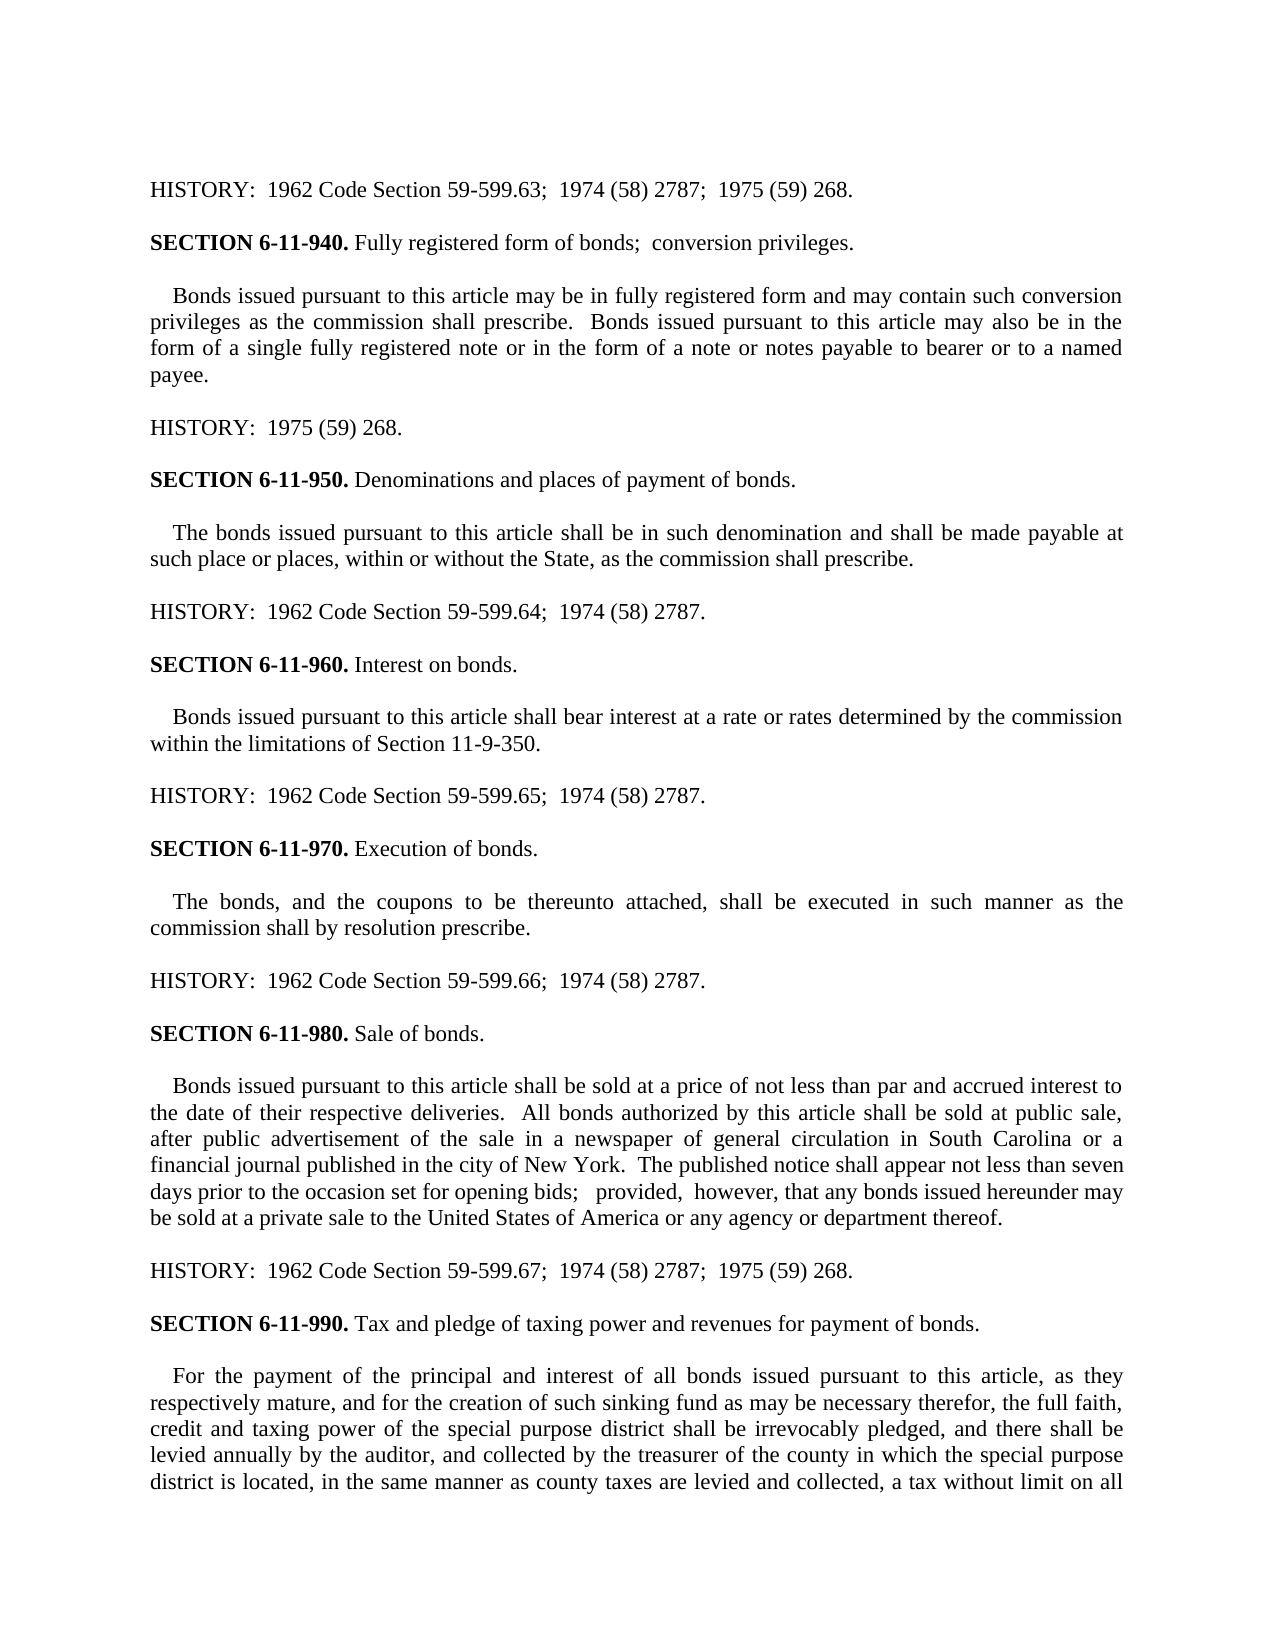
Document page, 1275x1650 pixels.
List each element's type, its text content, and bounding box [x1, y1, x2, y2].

text SECTION 6-11-950. Denominations and places of payment of bonds. [150, 466, 1125, 493]
text HISTORY: 1962 Code Section 59-599.64; 1974 (58) 2787. [150, 598, 1125, 624]
text SECTION 6-11-970. Execution of bonds. [150, 835, 1125, 862]
text Bonds issued pursuant to this article shall be sold at a price of not less than par and accrued interest to the date of their respective deliveries. All bonds authorized by this article shall be sold at public sale, after public advertisement of the sale in a newspaper of general circulation in South Carolina or a financial journal published in the city of New York. The published notice shall appear not less than seven days prior to the occasion set for opening bids; provided, however, that any bonds issued hereunder may be sold at a private sale to the United States of America or any agency or department thereof. [150, 1072, 1125, 1231]
text SECTION 6-11-990. Tax and pledge of taxing power and revenues for payment of bonds. [150, 1309, 1125, 1336]
text HISTORY: 1975 (59) 268. [150, 413, 1125, 440]
text HISTORY: 1962 Code Section 59-599.63; 1974 (58) 2787; 1975 (59) 268. [150, 176, 1125, 203]
text The bonds, and the coupons to be thereunto attached, shall be executed in such manner as the commission shall by resolution prescribe. [150, 888, 1125, 941]
text HISTORY: 1962 Code Section 59-599.66; 1974 (58) 2787. [150, 967, 1125, 993]
text SECTION 6-11-980. Sale of bonds. [150, 1020, 1125, 1046]
text HISTORY: 1962 Code Section 59-599.67; 1974 (58) 2787; 1975 (59) 268. [150, 1257, 1125, 1283]
text SECTION 6-11-960. Interest on bonds. [150, 651, 1125, 677]
text Bonds issued pursuant to this article may be in fully registered form and may contain such conversion privileges as the commission shall prescribe. Bonds issued pursuant to this article may also be in the form of a single fully registered note or in the form of a note or notes payable to bearer or to a named payee. [150, 282, 1125, 387]
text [150, 1362, 1125, 1494]
text HISTORY: 1962 Code Section 59-599.65; 1974 (58) 2787. [150, 782, 1125, 809]
text The bonds issued pursuant to this article shall be in such denomination and shall be made payable at such place or places, within or without the State, as the commission shall prescribe. [150, 519, 1125, 572]
text SECTION 6-11-940. Fully registered form of bonds; conversion privileges. [150, 229, 1125, 255]
text Bonds issued pursuant to this article shall bear interest at a rate or rates determined by the commission within the limitations of Section 11-9-350. [150, 703, 1125, 756]
